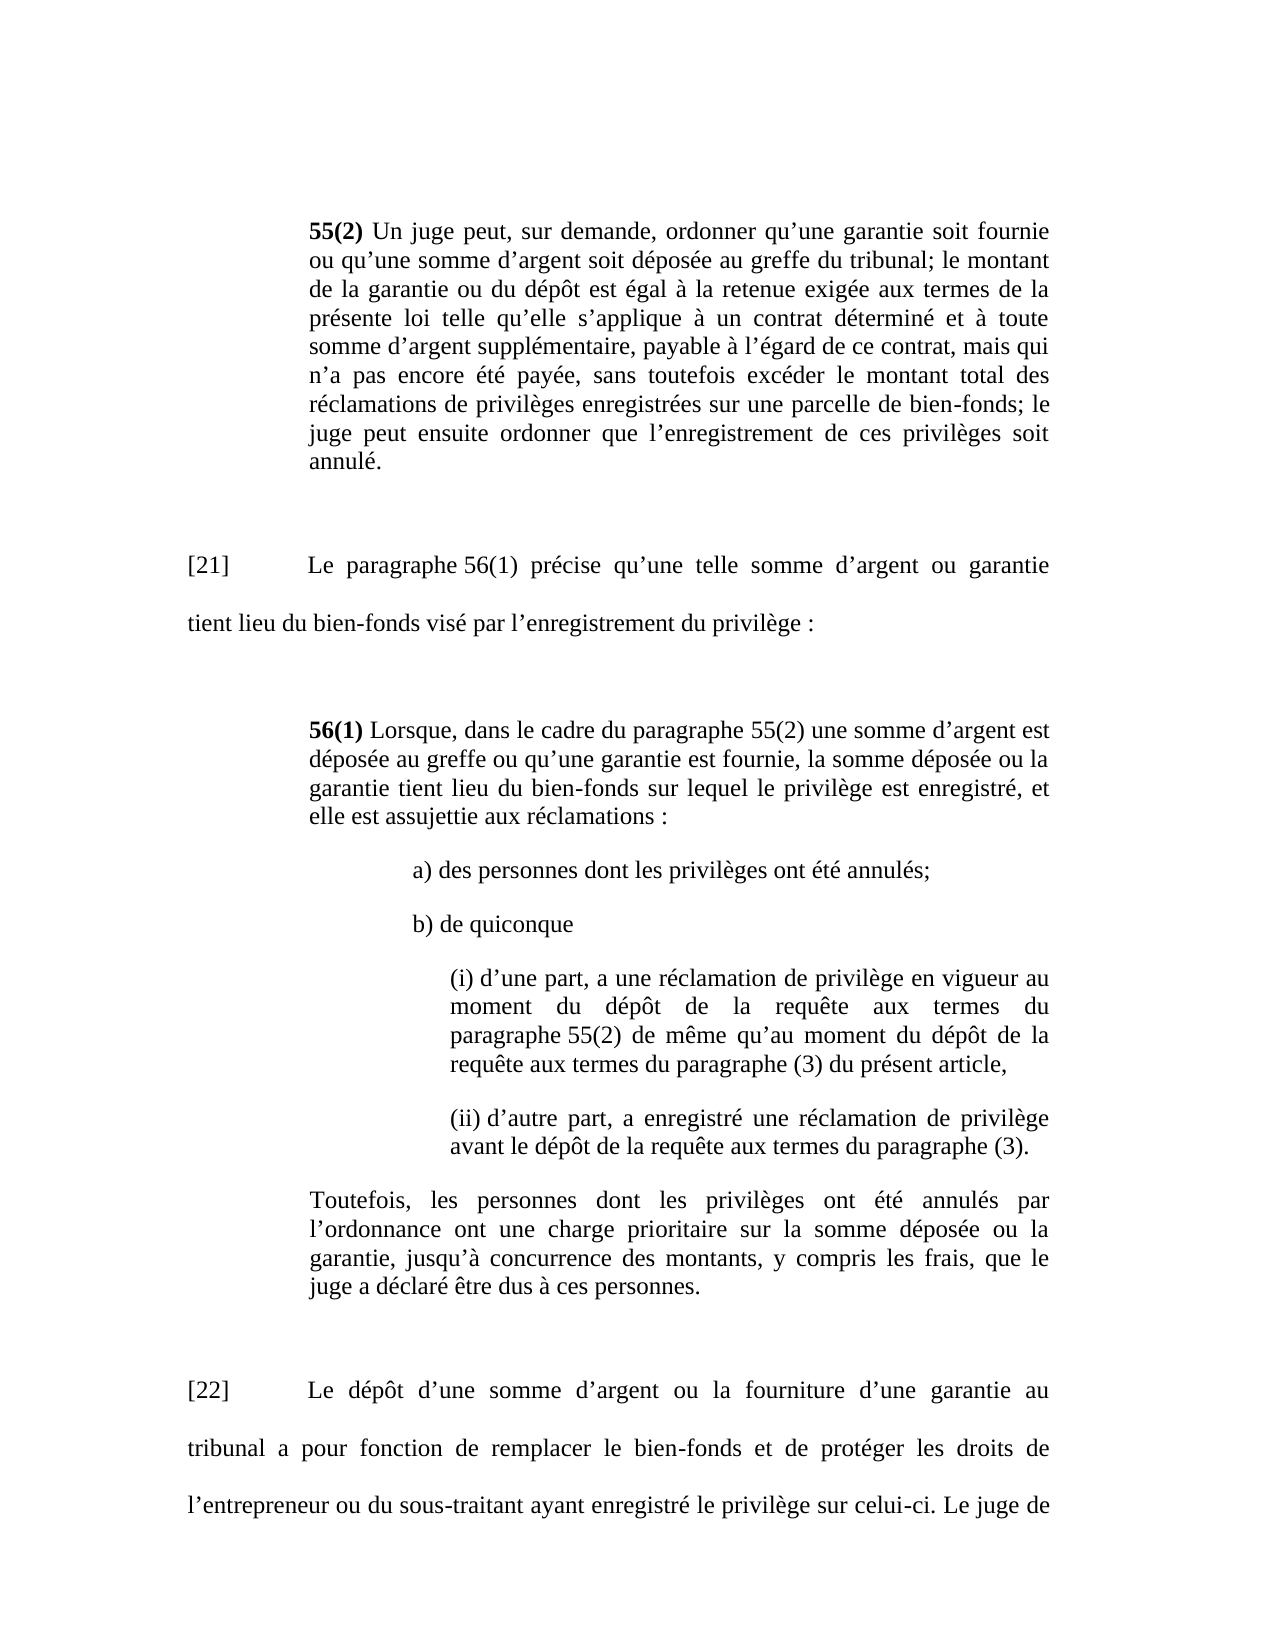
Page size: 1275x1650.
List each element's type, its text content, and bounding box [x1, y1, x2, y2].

text 55(2) Un juge peut, sur demande, ordonner qu’une garantie soit fournie ou qu’une somme d’argent soit déposée au greffe du tribunal; le montant de la garantie ou du dépôt est égal à la retenue exigée aux termes de la présente loi telle qu’elle s’applique à un contrat déterminé et à toute somme d’argent supplémentaire, payable à l’égard de ce contrat, mais qui n’a pas encore été payée, sans toutefois excéder le montant total des réclamations de privilèges enregistrées sur une parcelle de bien-fonds; le juge peut ensuite ordonner que l’enregistrement de ces privilèges soit annulé. [187, 216, 1050, 475]
text (ii) d’autre part, a enregistré une réclamation de privilège avant le dépôt de la requête aux termes du paragraphe (3). [187, 1103, 1050, 1160]
text (i) d’une part, a une réclamation de privilège en vigueur au moment du dépôt de la requête aux termes du paragraphe 55(2) de même qu’au moment du dépôt de la requête aux termes du paragraphe (3) du présent article, [187, 963, 1050, 1078]
text 56(1) Lorsque, dans le cadre du paragraphe 55(2) une somme d’argent est déposée au greffe ou qu’une garantie est fournie, la somme déposée ou la garantie tient lieu du bien-fonds sur lequel le privilège est enregistré, et elle est assujettie aux réclamations : [187, 715, 1050, 830]
text a) des personnes dont les privilèges ont été annulés; [187, 855, 1050, 884]
text b) de quiconque [187, 909, 1050, 938]
text Toutefois, les personnes dont les privilèges ont été annulés par l’ordonnance ont une charge prioritaire sur la somme déposée ou la garantie, jusqu’à concurrence des montants, y compris les frais, que le juge a déclaré être dus à ces personnes. [262, 1185, 1050, 1300]
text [187, 1375, 1050, 1519]
text Le paragraphe 56(1) précise qu’une telle somme d’argent ou garantie tient lieu du bien-fonds visé par l’enregistrement du privilège : [187, 550, 1050, 636]
